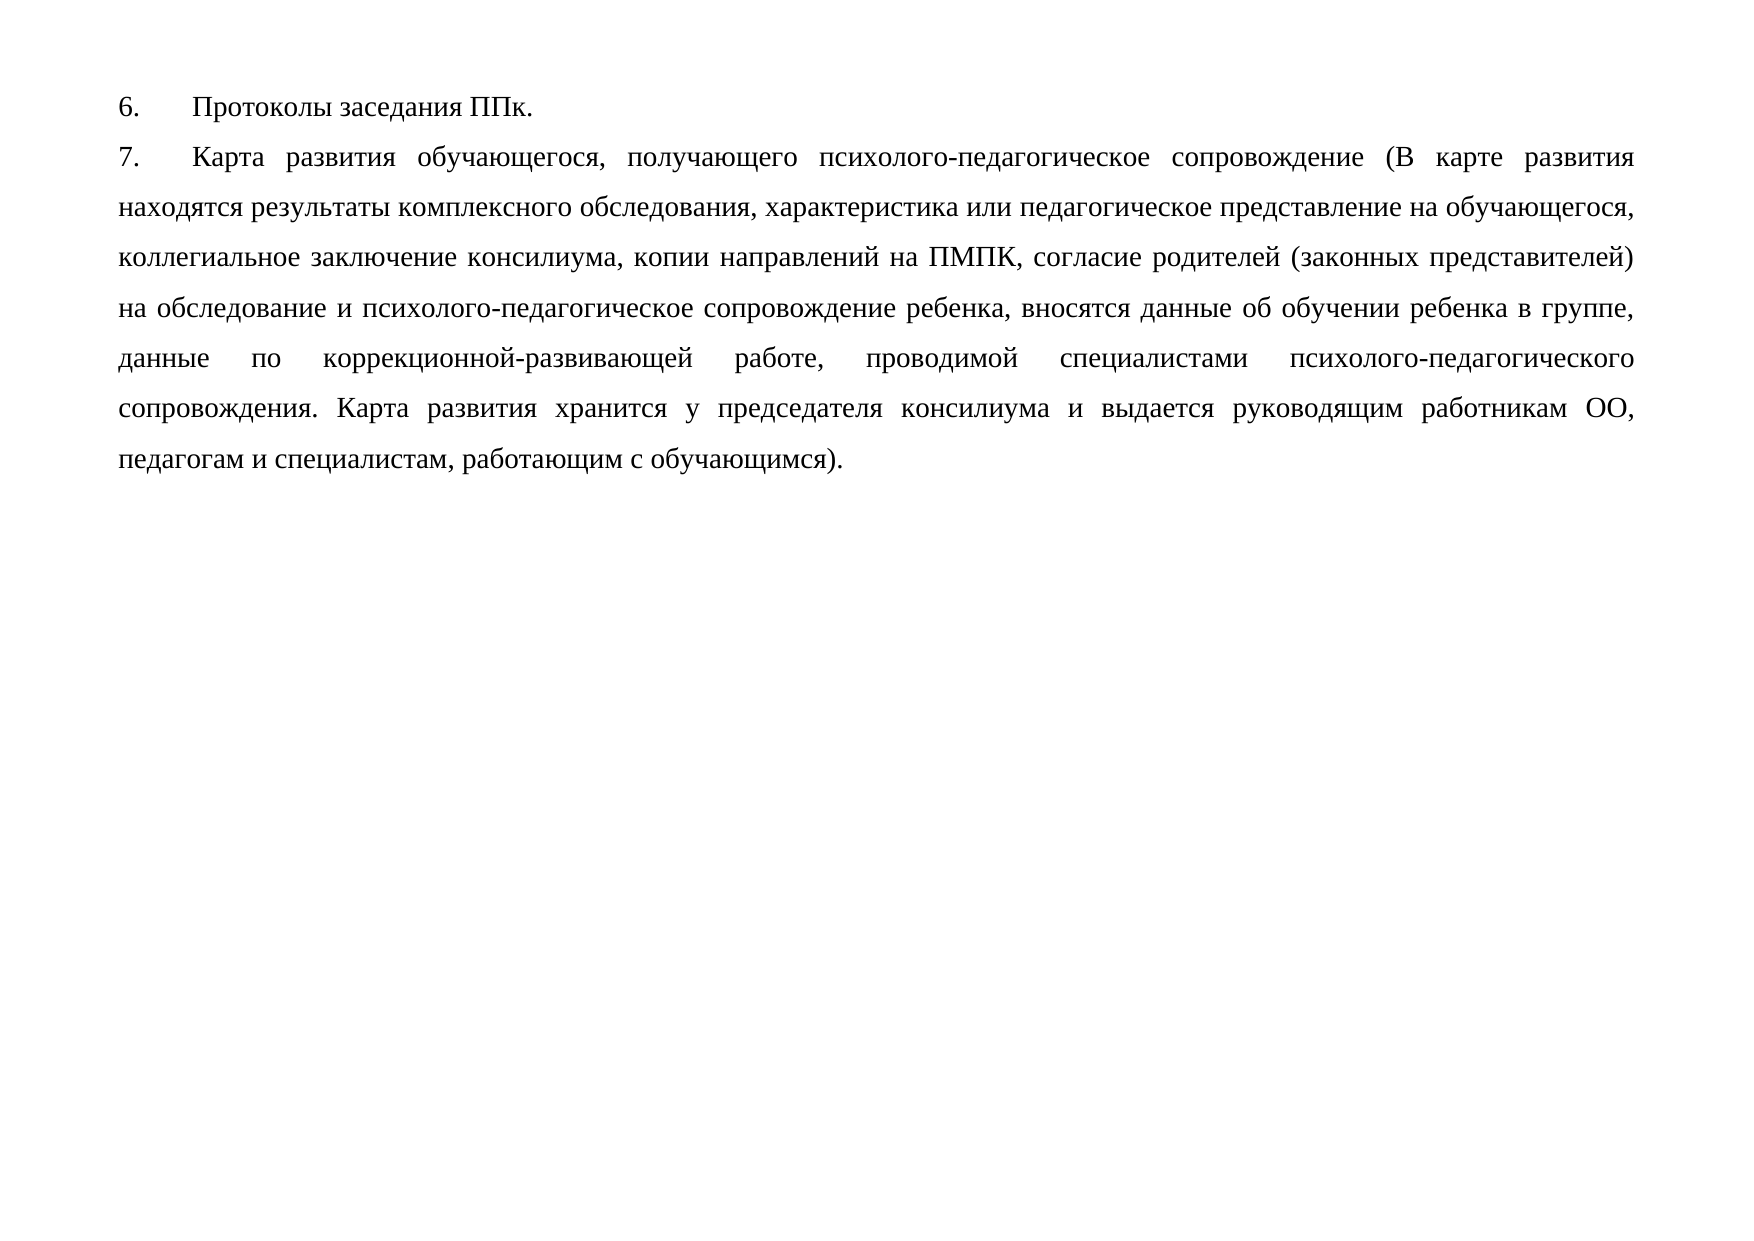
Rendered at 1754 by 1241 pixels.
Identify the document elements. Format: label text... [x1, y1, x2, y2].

text 6. Протоколы заседания ППк. [118, 89, 1636, 122]
text 7. Карта развития обучающегося, получающего психолого-педагогическое сопровождение (В карте развития находятся результаты комплексного обследования, характеристика или педагогическое представление на обучающегося, коллегиальное заключение консилиума, копии направлений на ПМПК, согласие родителей (законных представителей) на обследование и психолого-педагогическое сопровождение ребенка, вносятся данные об обучении ребенка в группе, данные по коррекционной-развивающей работе, проводимой специалистами психолого-педагогического сопровождения. Карта развития хранится у председателя консилиума и выдается руководящим работникам ОО, педагогам и специалистам, работающим с обучающимся). [118, 139, 1636, 474]
